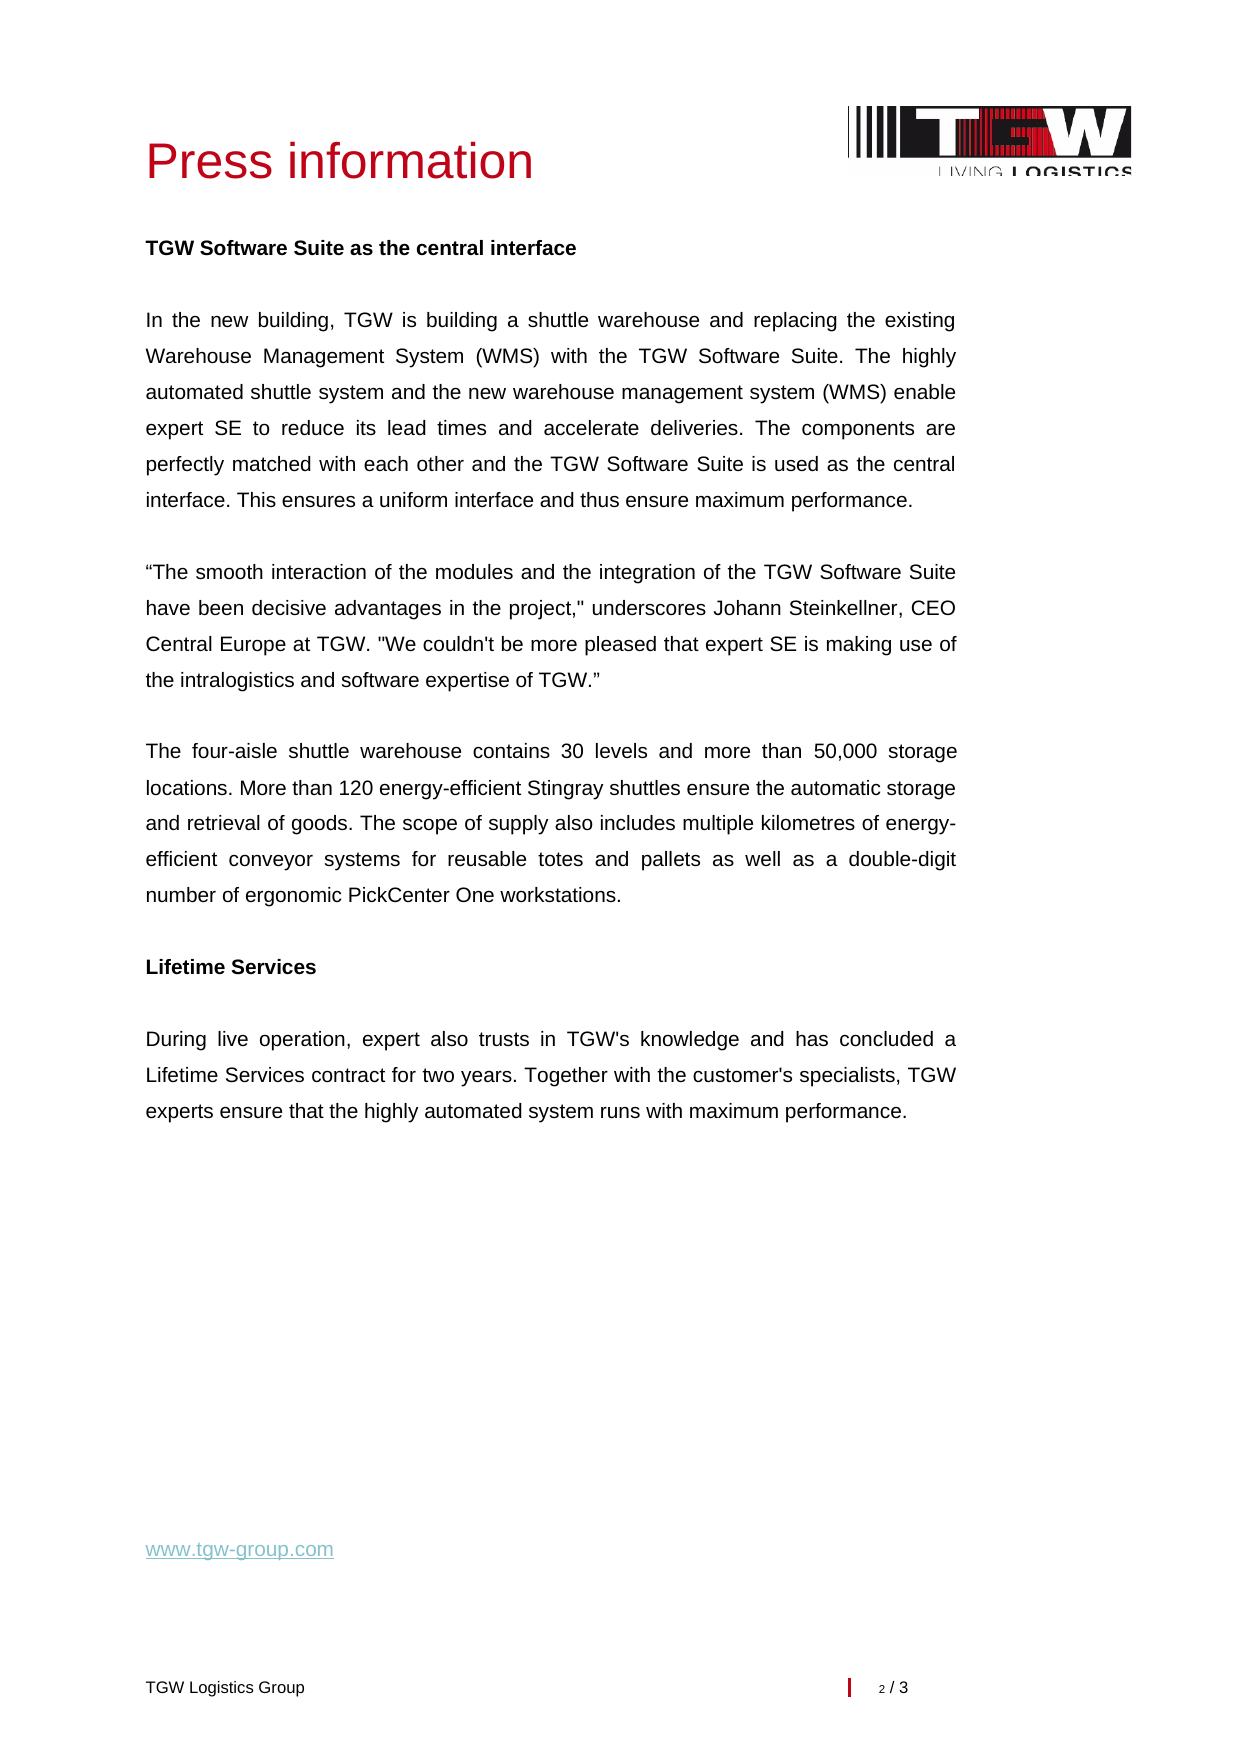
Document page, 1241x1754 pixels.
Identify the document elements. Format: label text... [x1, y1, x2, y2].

picture [846, 106, 1132, 176]
text www.tgw-group.com [145, 1537, 957, 1597]
text Lifetime Services [145, 955, 957, 979]
text “The smooth interaction of the modules and the integration of the TGW Software Suite have been decisive advantages in the project," underscores Johann Steinkellner, CEO Central Europe at TGW. "We couldn't be more pleased that expert SE is making use of the intralogistics and software expertise of TGW.” [145, 560, 957, 691]
text The four-aisle shuttle warehouse contains 30 levels and more than 50,000 storage locations. More than 120 energy-efficient Stingray shuttles ensure the automatic storage and retrieval of goods. The scope of supply also includes multiple kilometres of energy-efficient conveyor systems for reusable totes and pallets as well as a double-digit number of ergonomic PickCenter One workstations. [145, 739, 957, 907]
text In the new building, TGW is building a shuttle warehouse and replacing the existing Warehouse Management System (WMS) with the TGW Software Suite. The highly automated shuttle system and the new warehouse management system (WMS) enable expert SE to reduce its lead times and accelerate deliveries. The components are perfectly matched with each other and the TGW Software Suite is used as the central interface. This ensures a uniform interface and thus ensure maximum performance. [145, 308, 957, 512]
text TGW Software Suite as the central interface [145, 236, 957, 260]
text During live operation, expert also trusts in TGW's knowledge and has concluded a Lifetime Services contract for two years. Together with the customer's specialists, TGW experts ensure that the highly automated system runs with maximum performance. [145, 1027, 957, 1123]
